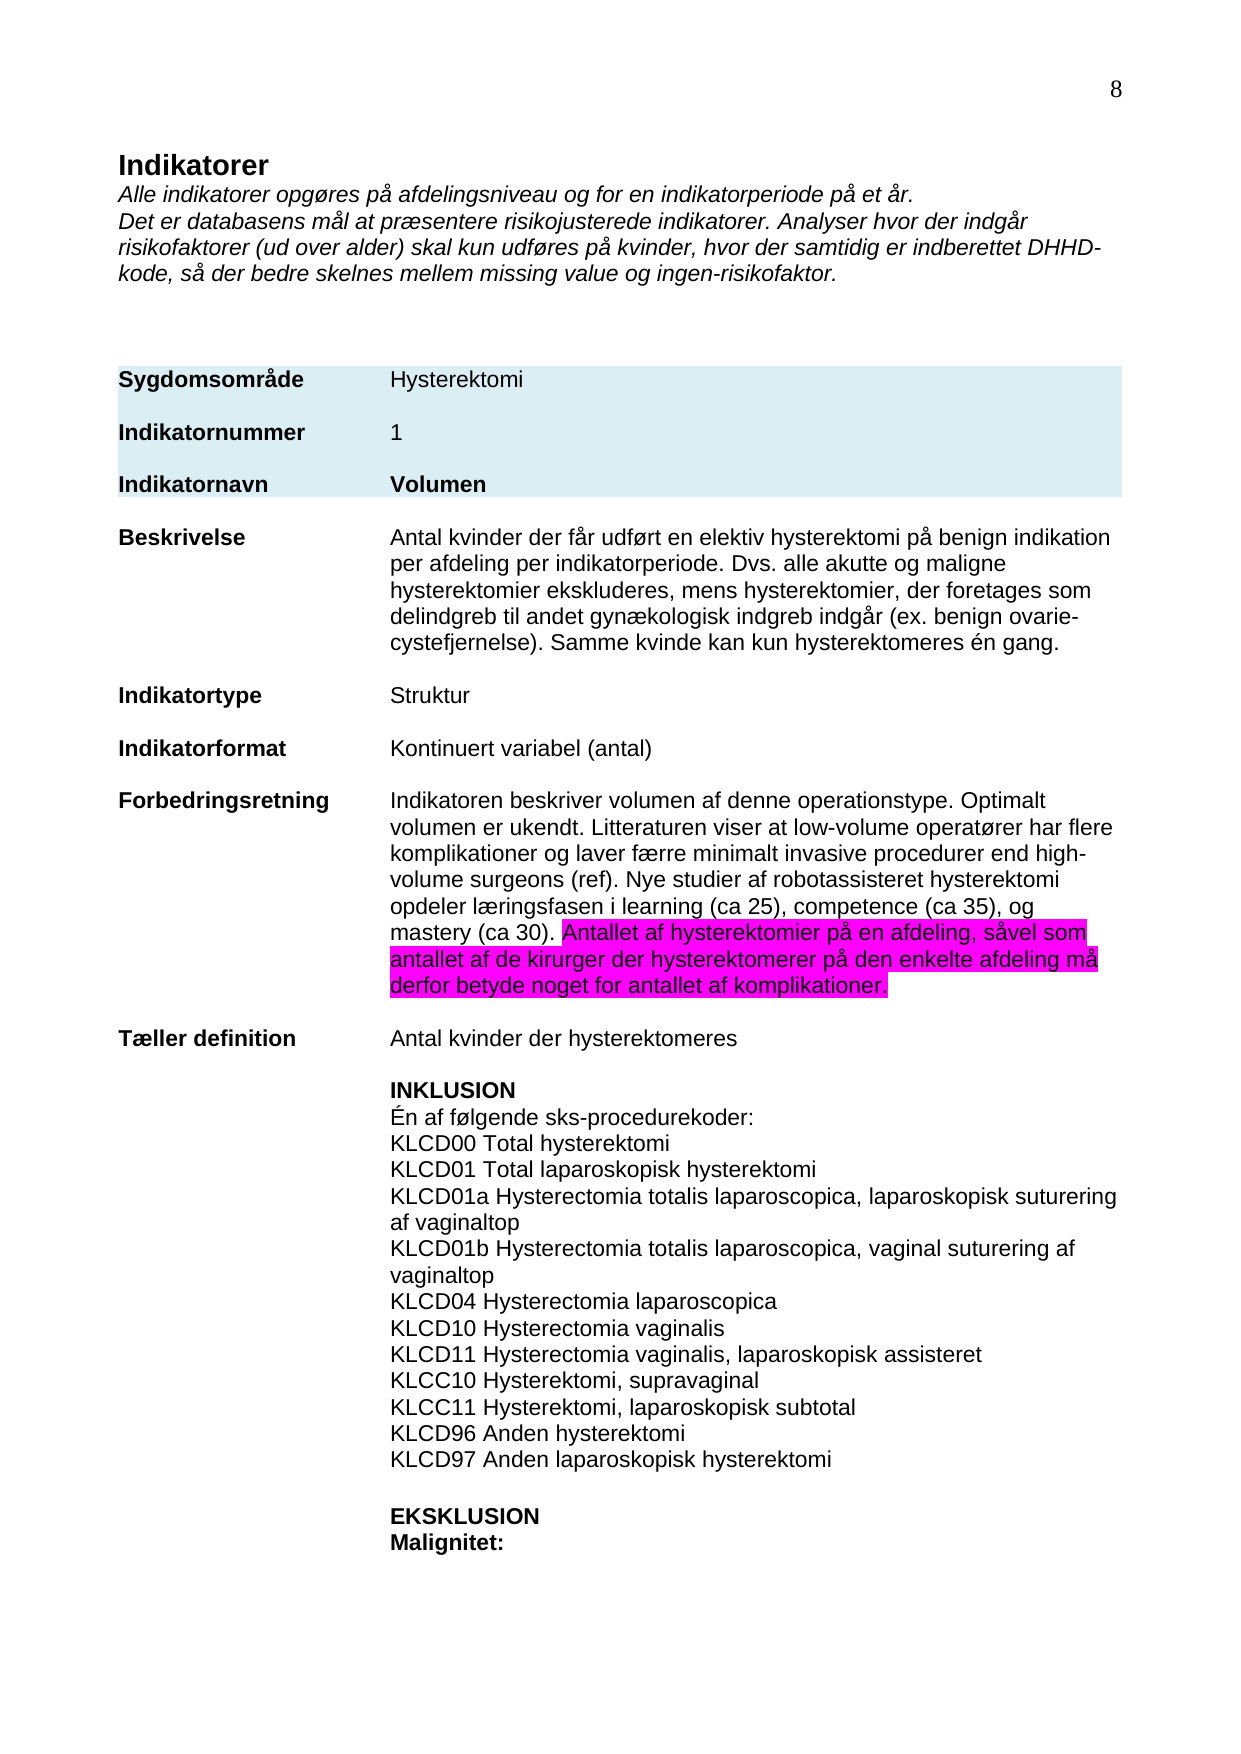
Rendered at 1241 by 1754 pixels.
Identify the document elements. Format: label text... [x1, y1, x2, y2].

text Malignitet: [390, 1529, 1122, 1556]
text Beskrivelse Antal kvinder der får udført en elektiv hysterektomi på benign indikation per afdeling per indikatorperiode. Dvs. alle akutte og maligne hysterektomier ekskluderes, mens hysterektomier, der foretages som delindgreb til andet gynækologisk indgreb indgår (ex. benign ovarie-cystefjernelse). Samme kvinde kan kun hysterektomeres én gang. [118, 524, 1122, 656]
text KLCD01 Total laparoskopisk hysterektomi [390, 1156, 1122, 1183]
text KLCD10 Hysterectomia vaginalis [390, 1314, 1122, 1341]
text KLCD00 Total hysterektomi [390, 1130, 1122, 1156]
text KLCC10 Hysterektomi, supravaginal [390, 1367, 1122, 1393]
text Én af følgende sks-procedurekoder: [390, 1104, 1122, 1130]
text Forbedringsretning Indikatoren beskriver volumen af denne operationstype. Optimalt volumen er ukendt. Litteraturen viser at low-volume operatører har flere komplikationer og laver færre minimalt invasive procedurer end high-volume surgeons (ref). Nye studier af robotassisteret hysterektomi opdeler læringsfasen i learning (ca 25), competence (ca 35), og mastery (ca 30). Antallet af hysterektomier på en afdeling, såvel som antallet af de kirurger der hysterektomerer på den enkelte afdeling må derfor betyde noget for antallet af komplikationer. [118, 787, 1122, 998]
text KLCD97 Anden laparoskopisk hysterektomi [390, 1446, 1122, 1473]
text Indikatorformat Kontinuert variabel (antal) [118, 735, 1122, 761]
text EKSKLUSION [254, 1503, 1122, 1529]
text Sygdomsområde Hysterektomi [118, 366, 1122, 392]
text KLCD96 Anden hysterektomi [390, 1420, 1122, 1446]
text Tæller definition Antal kvinder der hysterektomeres [118, 1024, 1122, 1051]
text Indikatortype Struktur [118, 682, 1122, 708]
text INKLUSION [390, 1077, 1122, 1104]
text Alle indikatorer opgøres på afdelingsniveau og for en indikatorperiode på et år. [118, 181, 1122, 208]
text KLCD01a Hysterectomia totalis laparoscopica, laparoskopisk suturering af vaginaltop [390, 1183, 1122, 1235]
text Indikatorer [118, 148, 1122, 181]
text Det er databasens mål at præsentere risikojusterede indikatorer. Analyser hvor der indgår risikofaktorer (ud over alder) skal kun udføres på kvinder, hvor der samtidig er indberettet DHHD-kode, så der bedre skelnes mellem missing value og ingen-risikofaktor. [118, 208, 1122, 287]
text KLCD11 Hysterectomia vaginalis, laparoskopisk assisteret [390, 1341, 1122, 1367]
text Indikatornavn Volumen [118, 471, 1122, 497]
text Indikatornummer 1 [118, 418, 1122, 445]
text KLCD01b Hysterectomia totalis laparoscopica, vaginal suturering af vaginaltop [390, 1235, 1122, 1288]
text KLCD04 Hysterectomia laparoscopica [390, 1288, 1122, 1314]
text KLCC11 Hysterektomi, laparoskopisk subtotal [390, 1393, 1122, 1420]
